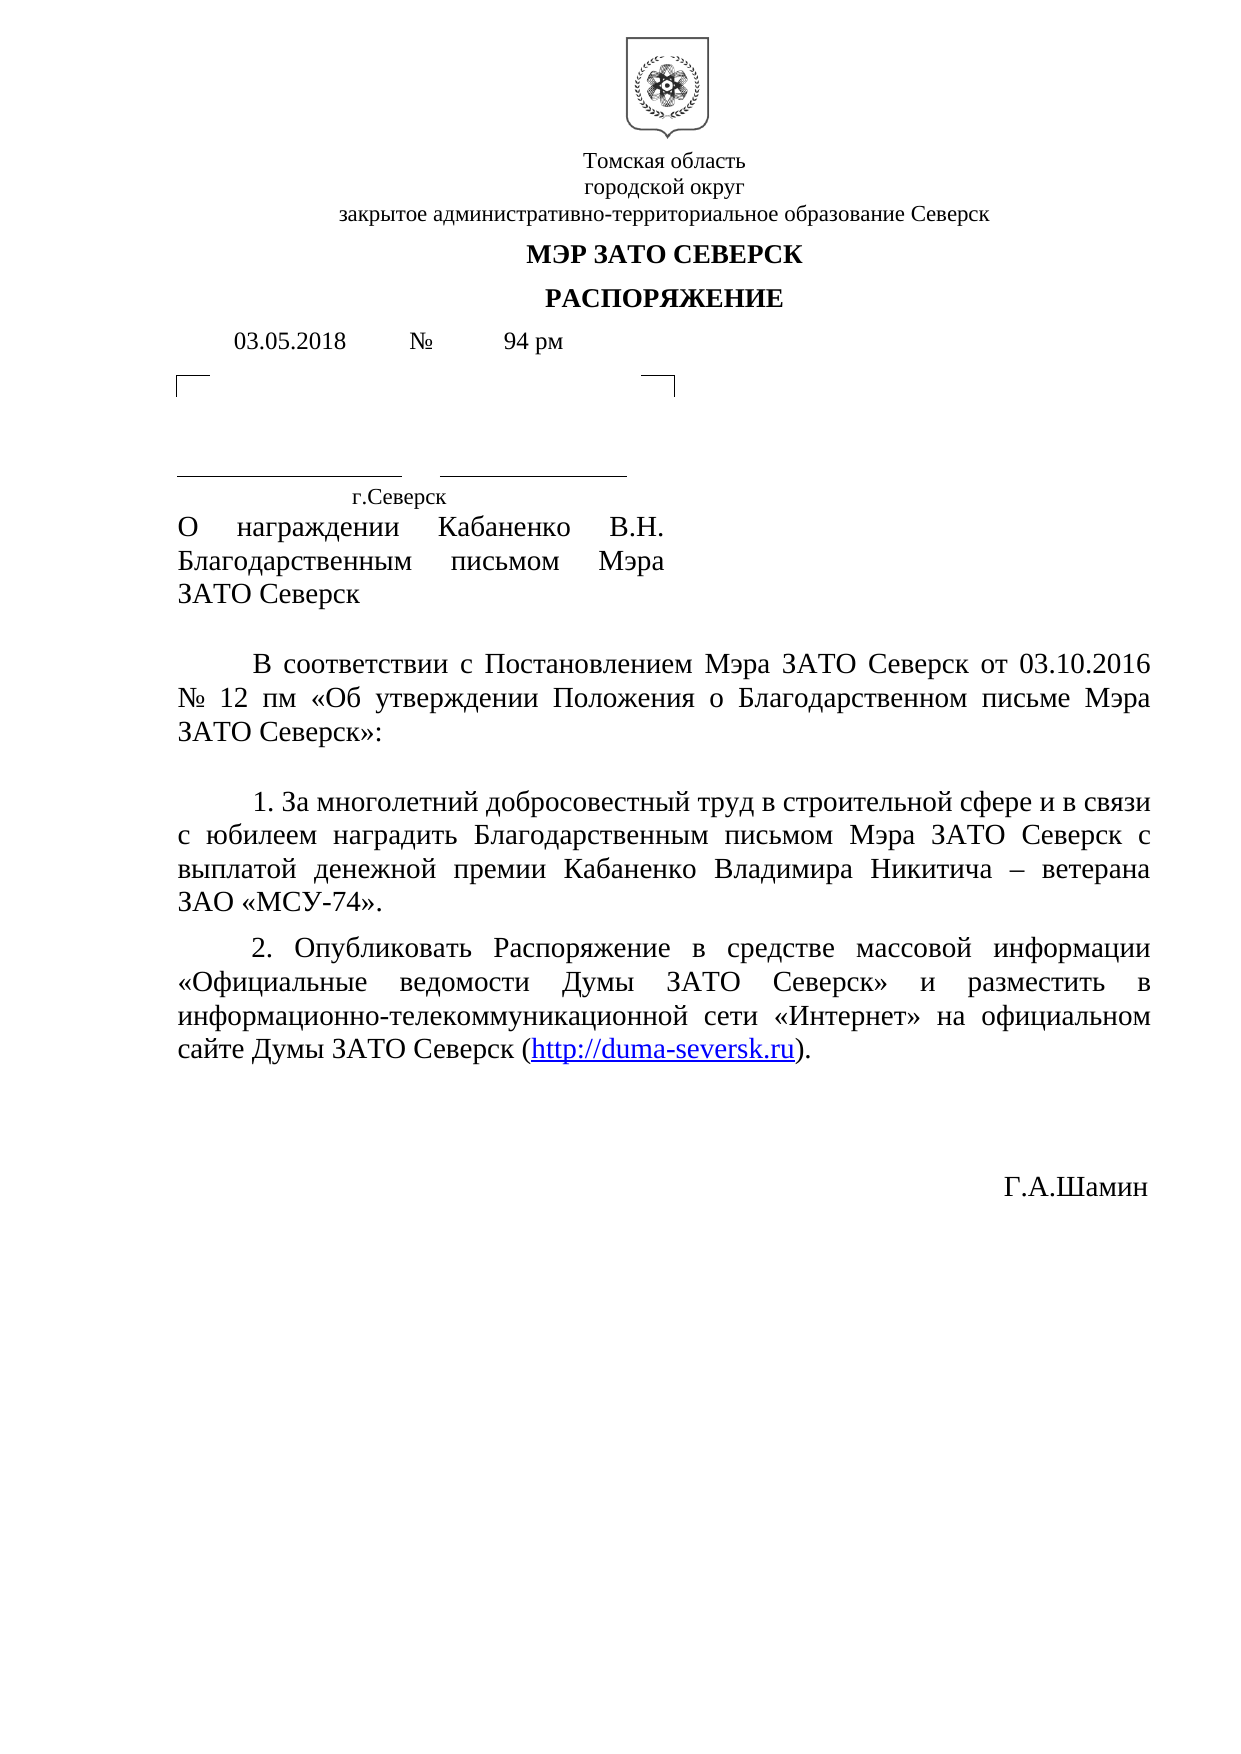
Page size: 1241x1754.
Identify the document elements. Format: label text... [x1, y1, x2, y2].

text Г.А.Шамин [177, 1169, 1152, 1203]
text 1. За многолетний добросовестный труд в строительной сфере и в связи с юбилеем наградить Благодарственным письмом Мэра ЗАТО Северск с выплатой денежной премии Кабаненко Владимира Никитича – ветерана ЗАО «МСУ-74». [177, 784, 1152, 918]
text 2. Опубликовать Распоряжение в средстве массовой информации «Официальные ведомости Думы ЗАТО Северск» и разместить в информационно-телекоммуникационной сети «Интернет» на официальном сайте Думы ЗАТО Северск (http://duma-seversk.ru). [177, 931, 1152, 1065]
text г.Северск [183, 483, 587, 509]
picture [625, 35, 712, 142]
text В соответствии с Постановлением Мэра ЗАТО Северск от 03.10.2016 № 12 пм «Об утверждении Положения о Благодарственном письме Мэра ЗАТО Северск»: [177, 647, 1152, 747]
table_header № [402, 313, 440, 476]
table_header 03.05.2018 [177, 313, 402, 476]
text О награждении Кабаненко В.Н. Благодарственным письмом Мэра ЗАТО Северск [177, 509, 664, 610]
table_header 94 рм [440, 313, 627, 476]
